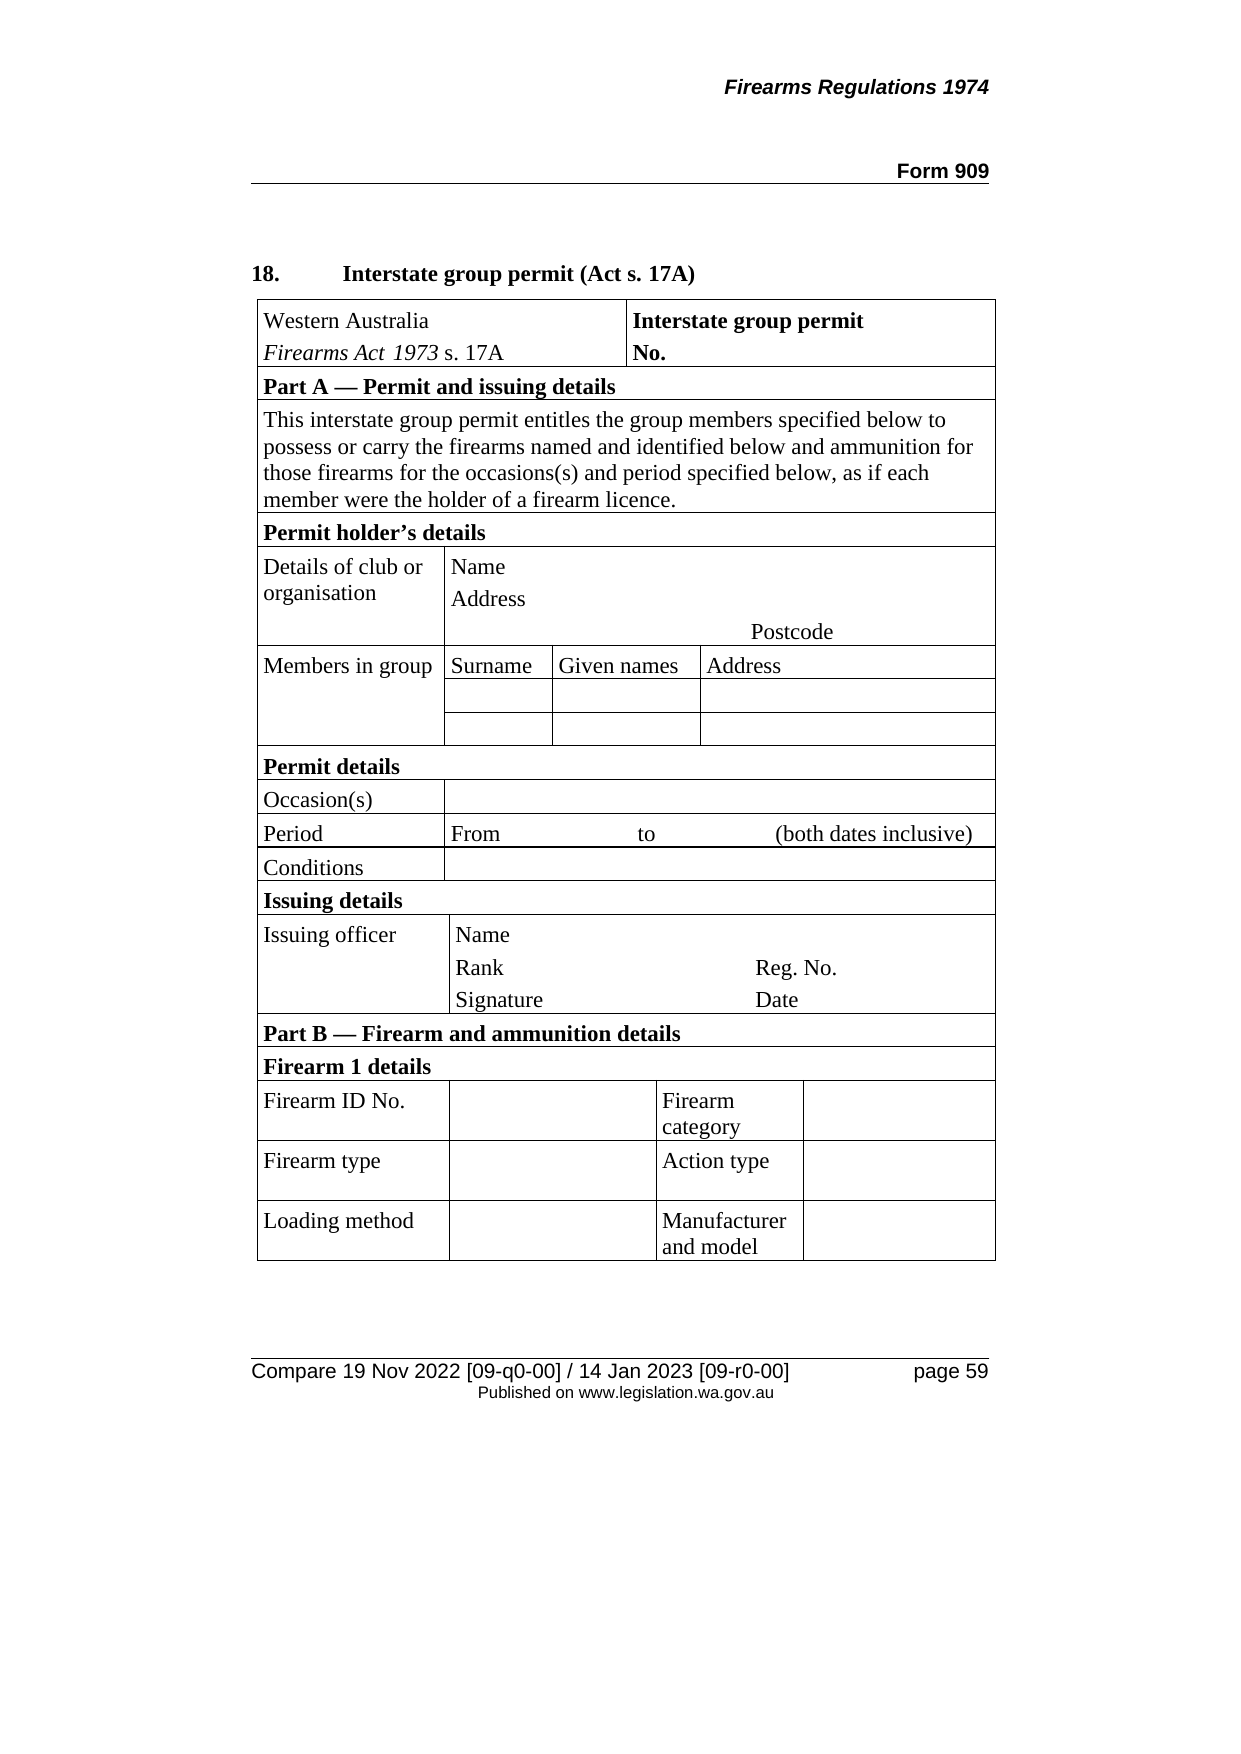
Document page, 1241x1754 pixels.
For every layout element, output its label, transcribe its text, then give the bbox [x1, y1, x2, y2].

table_cell [701, 679, 995, 712]
table_cell Issuing details [258, 881, 995, 914]
table_cell Name Address Postcode [445, 547, 995, 644]
table_cell Period [258, 814, 444, 846]
table_cell Manufacturer and model [657, 1201, 803, 1260]
table_cell Firearm category [657, 1081, 803, 1140]
table_cell From to (both dates inclusive) [445, 814, 995, 846]
table_cell Issuing officer [258, 915, 449, 1012]
table_cell This interstate group permit entitles the group members specified below to possess or carry the firearms named and identified below and ammunition for those firearms for the occasions(s) and period specified below, as if each member were the holder of a firearm licence. [258, 400, 995, 512]
table_cell [450, 1201, 656, 1260]
table_header Interstate group permit No. [627, 300, 995, 366]
table_cell [553, 713, 700, 745]
table_cell Part A — Permit and issuing details [258, 367, 995, 399]
table_cell [701, 713, 995, 745]
table_cell Name Rank Reg. No. Signature Date [450, 915, 995, 1012]
table_cell Surname [445, 646, 552, 678]
table_cell Given names [553, 646, 700, 678]
table_cell [445, 679, 552, 712]
table_cell Occasion(s) [258, 780, 444, 813]
table_cell Action type [657, 1141, 803, 1200]
table_cell Permit holder’s details [258, 513, 995, 546]
table_cell Firearm ID No. [258, 1081, 449, 1140]
table_cell Part B — Firearm and ammunition details [258, 1014, 995, 1046]
table_cell Address [701, 646, 995, 678]
table_cell [450, 1141, 656, 1200]
subtitle 18. Interstate group permit (Act s. 17A) [251, 261, 989, 287]
table_cell [804, 1201, 995, 1260]
table_cell Permit details [258, 746, 995, 779]
table_cell Conditions [258, 848, 444, 880]
table_cell [804, 1081, 995, 1140]
table_cell [445, 848, 995, 880]
table_cell [445, 780, 995, 813]
table_cell [553, 679, 700, 712]
table_cell Loading method [258, 1201, 449, 1260]
table_cell [450, 1081, 656, 1140]
table_cell Members in group [258, 646, 444, 745]
table_cell Firearm 1 details [258, 1047, 995, 1080]
table_cell Firearm type [258, 1141, 449, 1200]
table_cell Details of club or organisation [258, 547, 444, 644]
table_header Western Australia Firearms Act 1973 s. 17A [258, 300, 626, 366]
table_cell [804, 1141, 995, 1200]
table_cell [445, 713, 552, 745]
